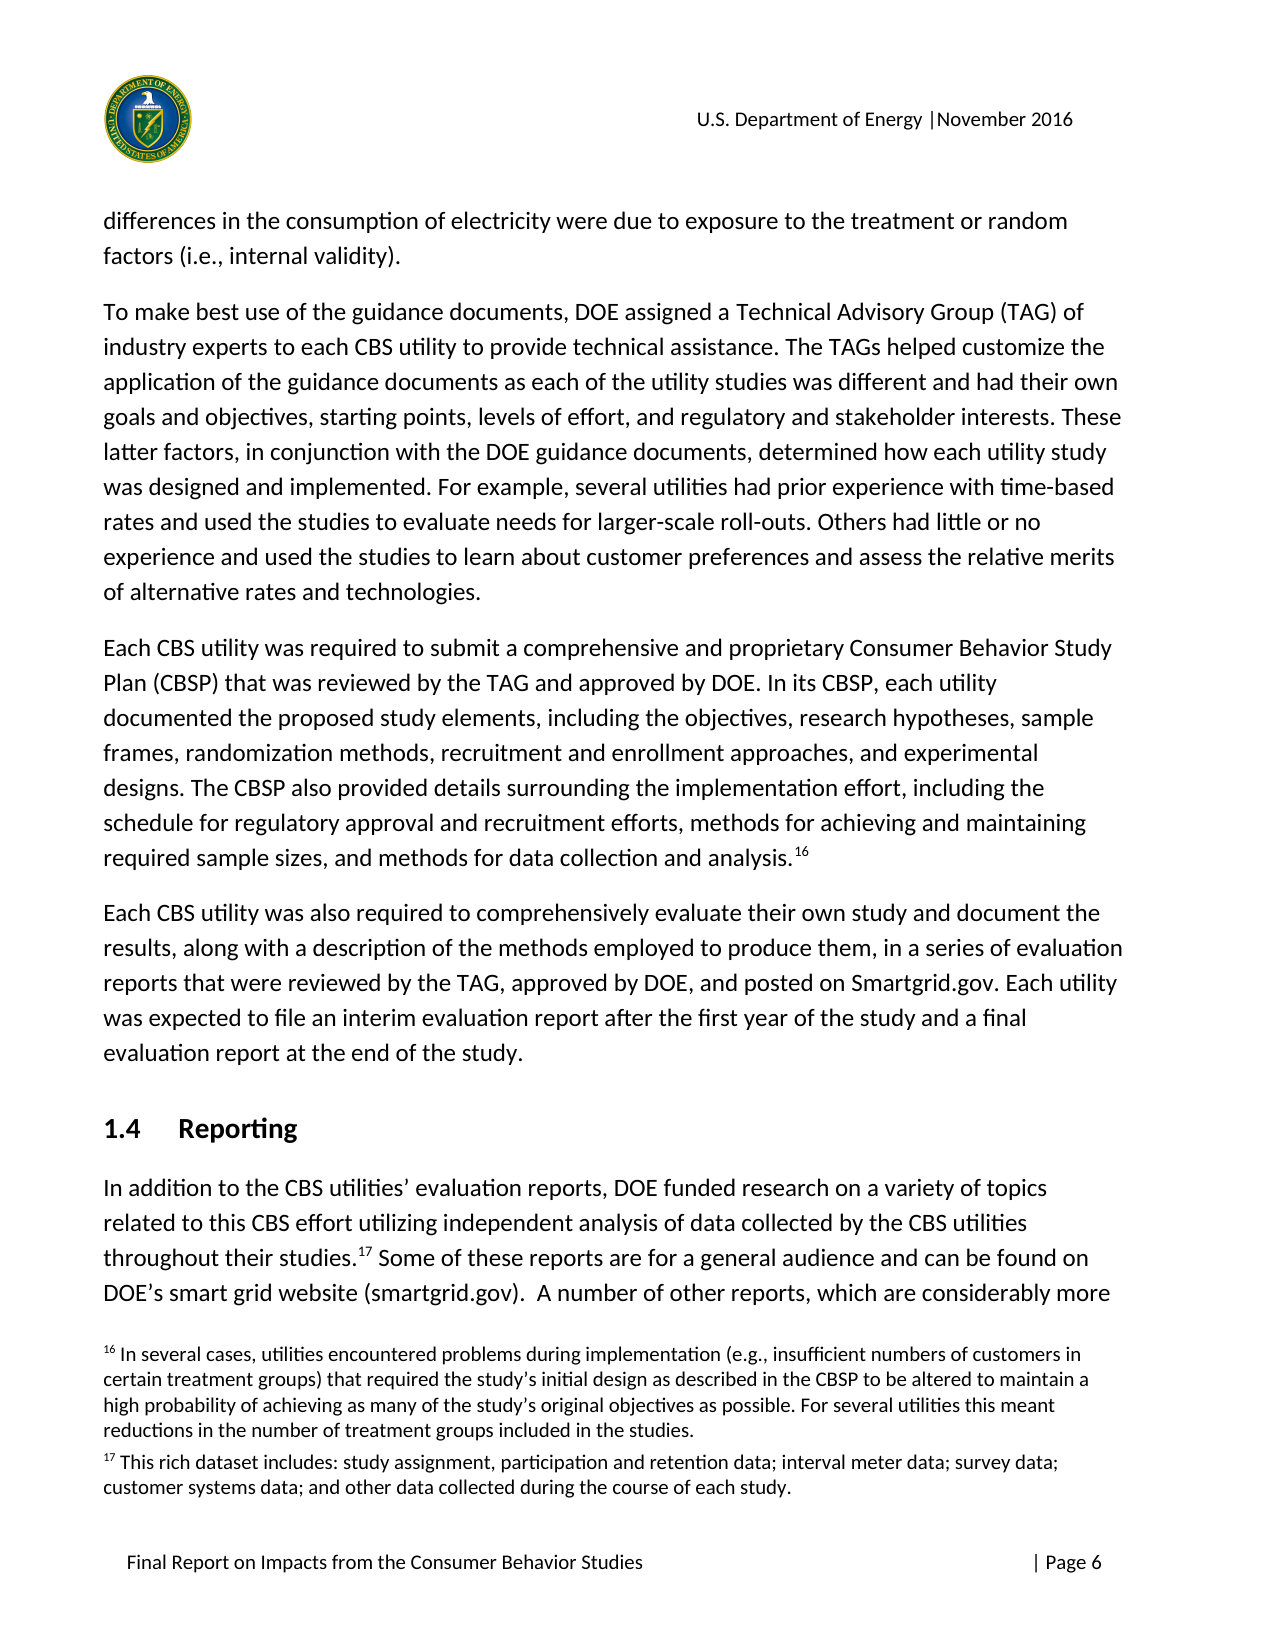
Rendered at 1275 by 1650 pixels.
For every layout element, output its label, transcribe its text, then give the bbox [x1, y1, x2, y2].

text To make best use of the guidance documents, DOE assigned a Technical Advisory Group (TAG) of industry experts to each CBS utility to provide technical assistance. The TAGs helped customize the application of the guidance documents as each of the utility studies was different and had their own goals and objectives, starting points, levels of effort, and regulatory and stakeholder interests. These latter factors, in conjunction with the DOE guidance documents, determined how each utility study was designed and implemented. For example, several utilities had prior experience with time-based rates and used the studies to evaluate needs for larger-scale roll-outs. Others had little or no experience and used the studies to learn about customer preferences and assess the relative merits of alternative rates and technologies. [103, 296, 1125, 606]
text Specifically, several of the DOE guidance documents addressed how to appropriately apply experimental methods such as randomized controlled trials and randomized encouragement designs to more precisely estimate the impact of time-based rates on electricity usage patterns, and identify the key drivers that motivated changes in behavior. The guidance documents identified key statistical issues such as the desired level of customer participation, which was critical for ensuring that sample sizes for treatment and control groups were large enough for estimates of customer response to have the desired level of accuracy and precision. Without sufficient numbers of customers in control and treatment groups, it would be difficult to determine whether or not differences in the consumption of electricity were due to exposure to the treatment or random factors (i.e., internal validity). [103, 205, 1125, 271]
text Each CBS utility was also required to comprehensively evaluate their own study and document the results, along with a description of the methods employed to produce them, in a series of evaluation reports that were reviewed by the TAG, approved by DOE, and posted on Smartgrid.gov. Each utility was expected to file an interim evaluation report after the first year of the study and a final evaluation report at the end of the study. [103, 897, 1125, 1068]
picture [103, 75, 193, 165]
subtitle 1.4 Reporting [103, 1110, 1125, 1146]
text Each CBS utility was required to submit a comprehensive and proprietary Consumer Behavior Study Plan (CBSP) that was reviewed by the TAG and approved by DOE. In its CBSP, each utility documented the proposed study elements, including the objectives, research hypotheses, sample frames, randomization methods, recruitment and enrollment approaches, and experimental designs. The CBSP also provided details surrounding the implementation effort, including the schedule for regulatory approval and recruitment efforts, methods for achieving and maintaining required sample sizes, and methods for data collection and analysis. [103, 632, 1125, 872]
